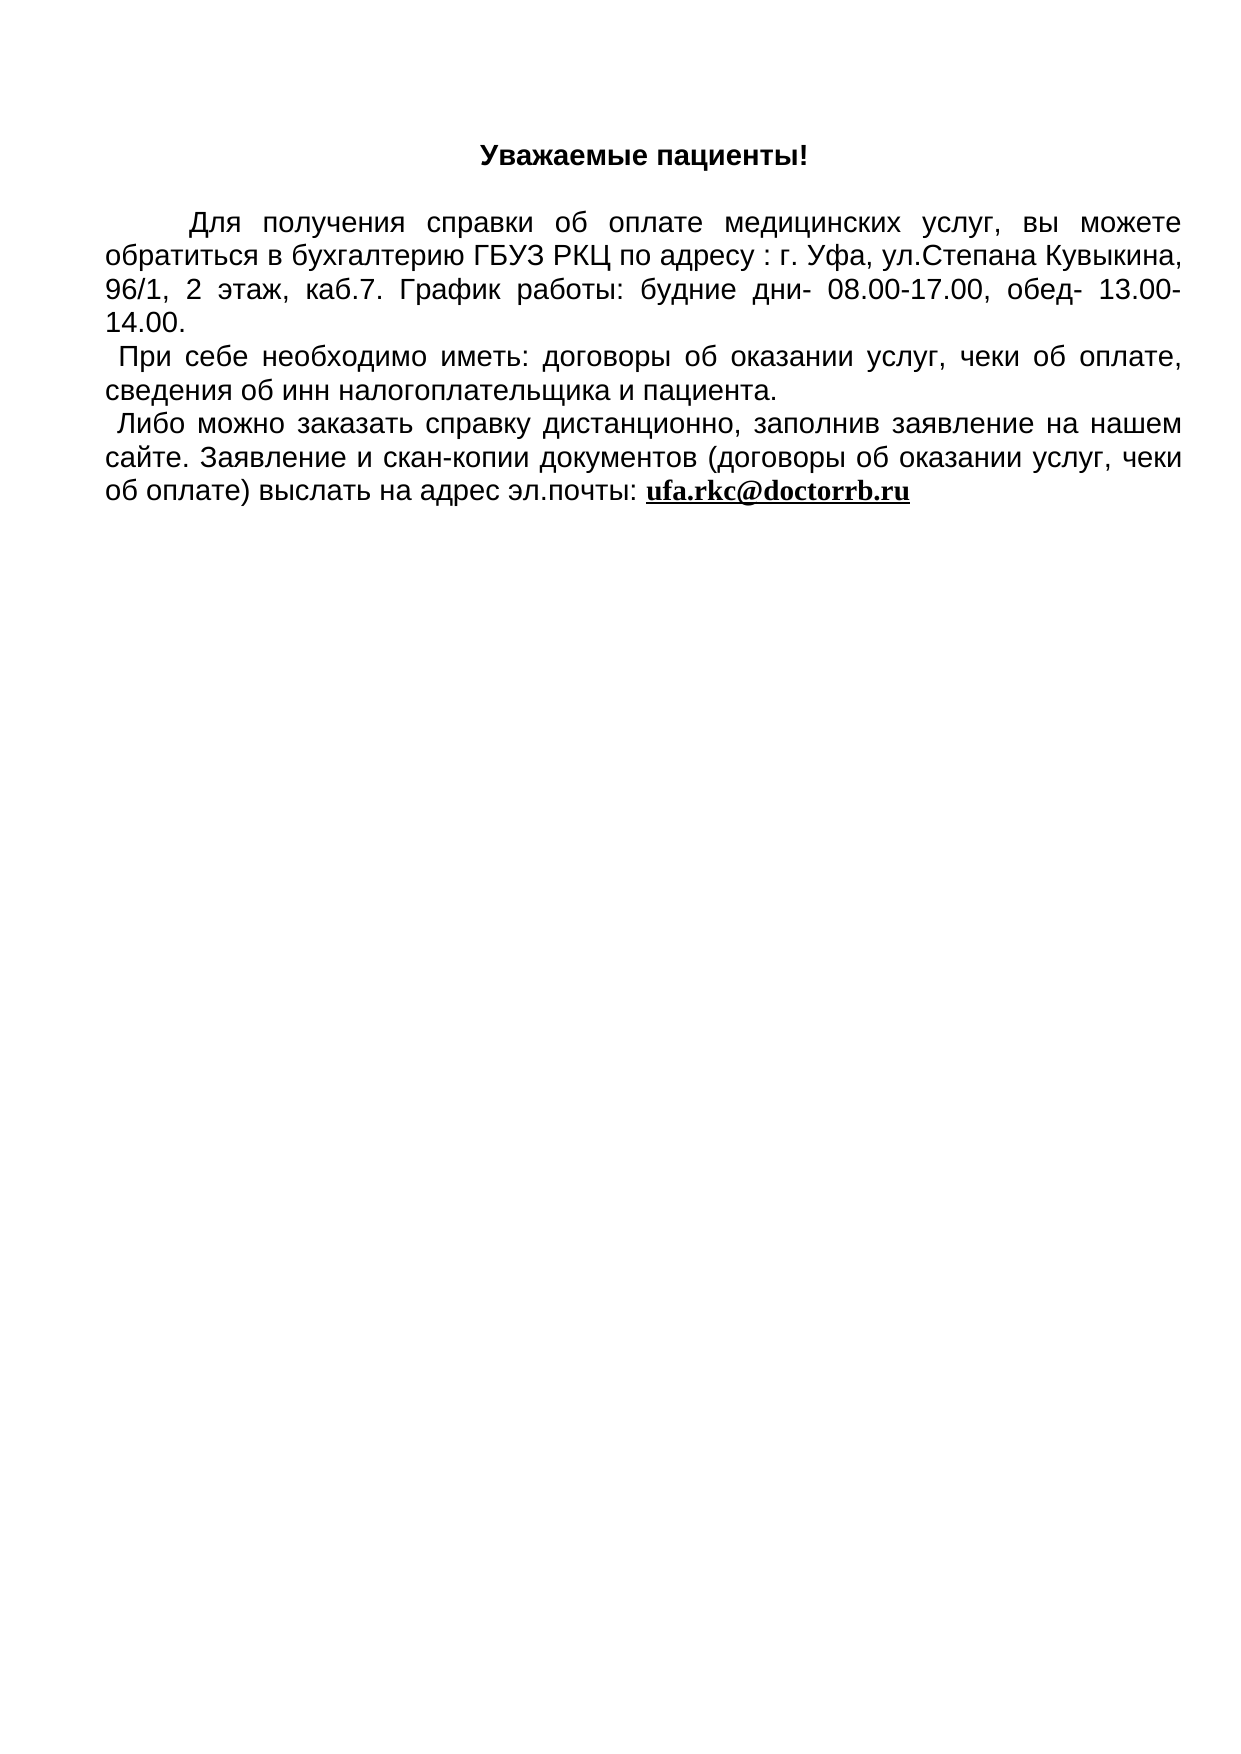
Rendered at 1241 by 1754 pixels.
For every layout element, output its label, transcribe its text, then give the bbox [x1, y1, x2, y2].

text Для получения справки об оплате медицинских услуг, вы можете обратиться в бухгалтерию ГБУЗ РКЦ по адресу : г. Уфа, ул.Степана Кувыкина, 96/1, 2 этаж, каб.7. График работы: будние дни- 08.00-17.00, обед- 13.00-14.00. [105, 205, 1184, 339]
text При себе необходимо иметь: договоры об оказании услуг, чеки об оплате, сведения об инн налогоплательщика и пациента. [105, 339, 1184, 406]
text Уважаемые пациенты! [105, 138, 1184, 171]
text Либо можно заказать справку дистанционно, заполнив заявление на нашем сайте. Заявление и скан-копии документов (договоры об оказании услуг, чеки об оплате) выслать на адрес эл.почты: ufa.rkc@doctorrb.ru [105, 406, 1184, 507]
